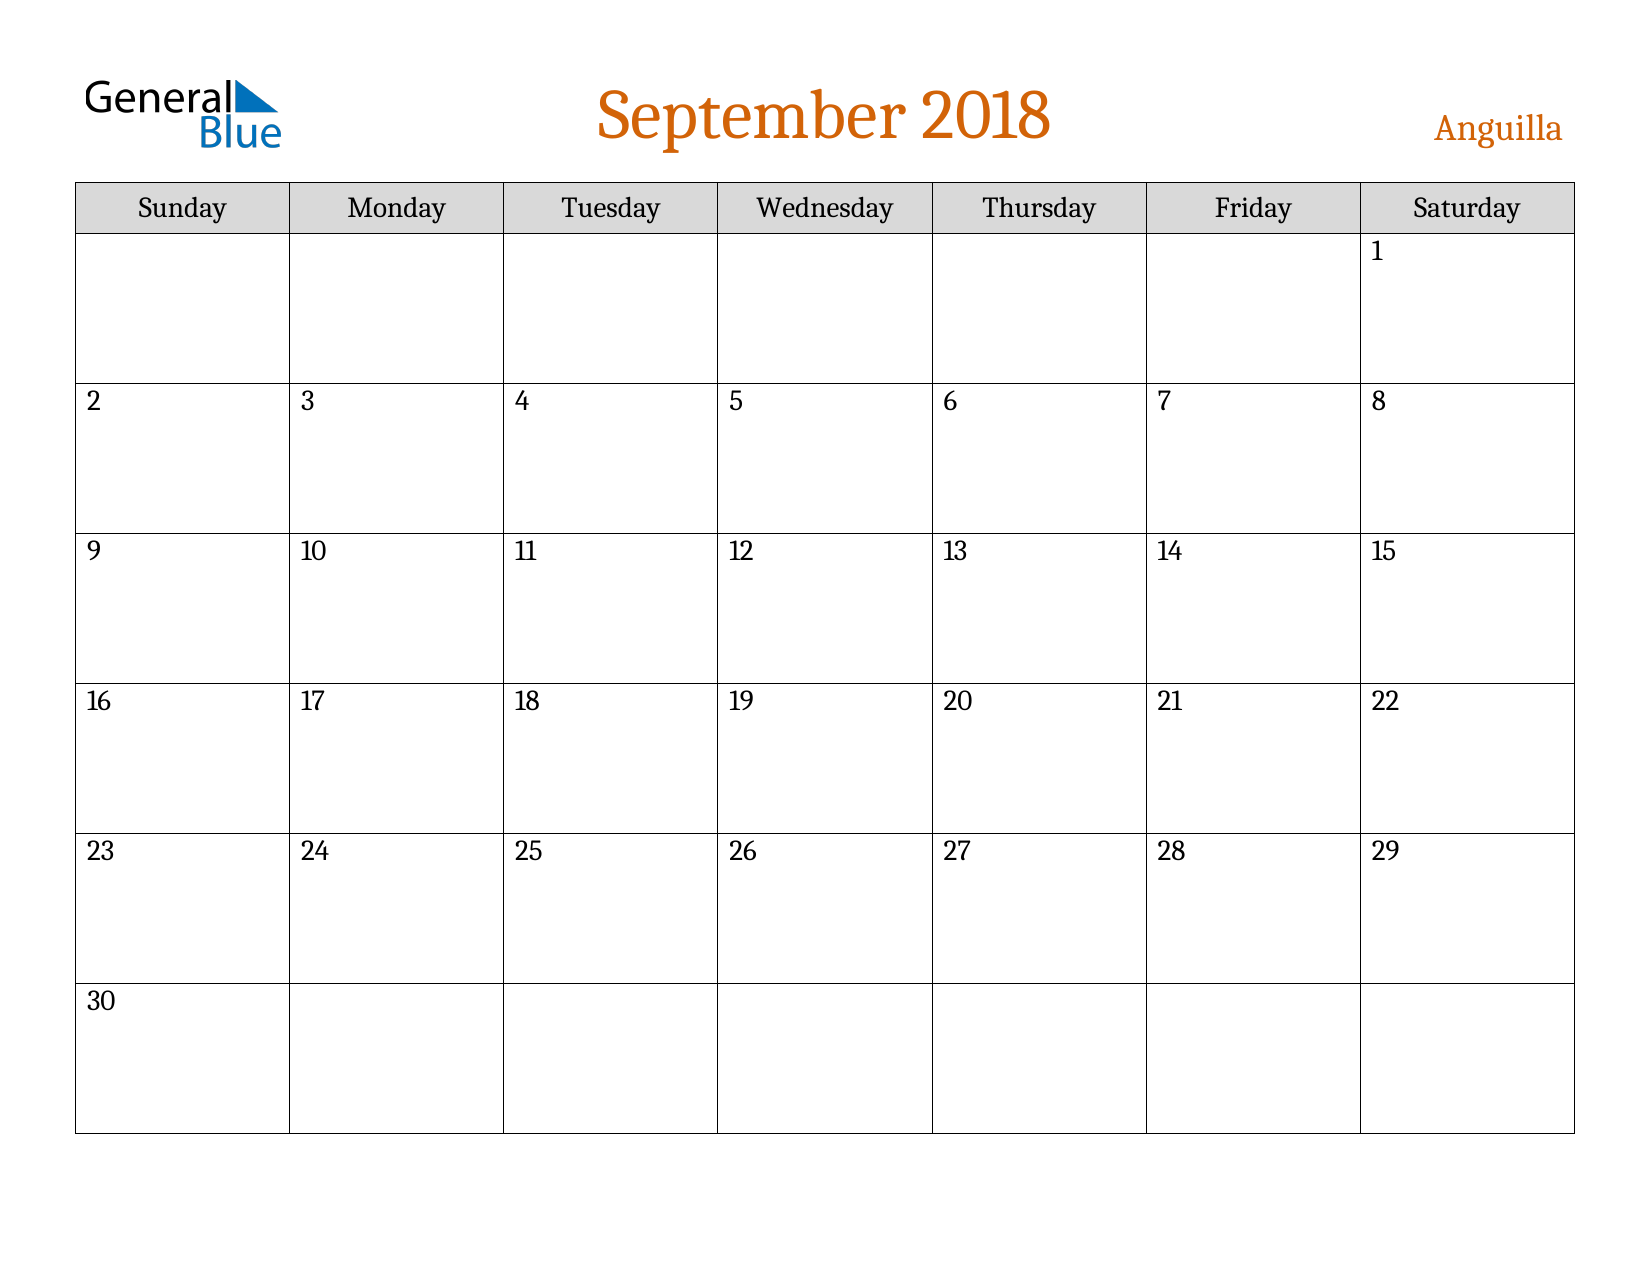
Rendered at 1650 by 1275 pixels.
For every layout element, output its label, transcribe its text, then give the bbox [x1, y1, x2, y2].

table_cell [504, 870, 717, 983]
table_cell 9 [76, 534, 289, 570]
table_cell [1147, 720, 1360, 833]
table_cell [504, 1020, 717, 1133]
table_cell [290, 420, 503, 533]
table_cell 7 [1147, 384, 1360, 420]
table_cell 29 [1361, 834, 1574, 870]
table_cell [76, 570, 289, 683]
table_cell [718, 270, 932, 383]
table_cell [290, 270, 503, 383]
table_cell 23 [76, 834, 289, 870]
table_cell 20 [933, 684, 1146, 720]
table_cell 5 [718, 384, 932, 420]
table_cell 19 [718, 684, 932, 720]
table_cell 8 [1361, 384, 1574, 420]
table_cell 3 [290, 384, 503, 420]
table_cell Saturday [1361, 183, 1574, 233]
table_cell [933, 1020, 1146, 1133]
table_cell 12 [718, 534, 932, 570]
table_cell [933, 234, 1146, 270]
table_cell [76, 234, 289, 270]
table_cell [504, 420, 717, 533]
table_cell [933, 270, 1146, 383]
table_cell [290, 570, 503, 683]
table_cell 1 [1361, 234, 1574, 270]
table_cell 4 [504, 384, 717, 420]
table_cell [76, 1020, 289, 1133]
table_cell [1147, 1020, 1360, 1133]
table_cell Friday [1147, 183, 1360, 233]
table_cell [1147, 234, 1360, 270]
table_cell Thursday [933, 183, 1146, 233]
table_cell [1361, 720, 1574, 833]
table_cell [504, 984, 717, 1020]
table_cell [718, 984, 932, 1020]
table_cell 15 [1361, 534, 1574, 570]
table_cell [290, 984, 503, 1020]
table_cell 22 [1361, 684, 1574, 720]
table_cell [933, 570, 1146, 683]
table_cell 26 [718, 834, 932, 870]
table_cell [290, 234, 503, 270]
table_cell [1147, 420, 1360, 533]
table_cell [76, 720, 289, 833]
table_cell [1361, 270, 1574, 383]
table_cell [76, 420, 289, 533]
table_cell [933, 870, 1146, 983]
table_cell Wednesday [718, 183, 932, 233]
table_cell [1147, 984, 1360, 1020]
table_cell 18 [504, 684, 717, 720]
table_cell [504, 234, 717, 270]
table_cell [933, 720, 1146, 833]
table_cell Tuesday [504, 183, 717, 233]
table_cell [933, 984, 1146, 1020]
table_cell [718, 870, 932, 983]
table_cell 10 [290, 534, 503, 570]
table_cell [76, 870, 289, 983]
table_cell [504, 270, 717, 383]
table_cell [718, 1020, 932, 1133]
table_cell [1147, 270, 1360, 383]
table_cell [1361, 870, 1574, 983]
table_cell [1147, 570, 1360, 683]
table_cell 2 [76, 384, 289, 420]
table_cell [1361, 984, 1574, 1020]
table_header September 2018 [504, 75, 1146, 182]
table_cell [718, 720, 932, 833]
table_cell 14 [1147, 534, 1360, 570]
table_cell [1361, 570, 1574, 683]
table_cell [290, 720, 503, 833]
table_cell [1361, 420, 1574, 533]
table_cell 21 [1147, 684, 1360, 720]
table_cell 16 [76, 684, 289, 720]
table_cell 25 [504, 834, 717, 870]
table_cell 6 [933, 384, 1146, 420]
table_cell [718, 420, 932, 533]
table_header Anguilla [1146, 75, 1574, 182]
table_cell 28 [1147, 834, 1360, 870]
table_cell [718, 570, 932, 683]
table_cell 13 [933, 534, 1146, 570]
table_cell 27 [933, 834, 1146, 870]
table_cell [718, 234, 932, 270]
table_cell [933, 420, 1146, 533]
table_cell [1361, 1020, 1574, 1133]
table_cell [290, 870, 503, 983]
table_header [76, 75, 503, 182]
table_cell [76, 270, 289, 383]
table_cell [504, 570, 717, 683]
table_cell [504, 720, 717, 833]
picture [86, 80, 281, 148]
table_cell 24 [290, 834, 503, 870]
table_cell 11 [504, 534, 717, 570]
table_cell Sunday [76, 183, 289, 233]
table_cell Monday [290, 183, 503, 233]
table_cell 30 [76, 984, 289, 1020]
table_cell 17 [290, 684, 503, 720]
table_cell [290, 1020, 503, 1133]
table_cell [1147, 870, 1360, 983]
